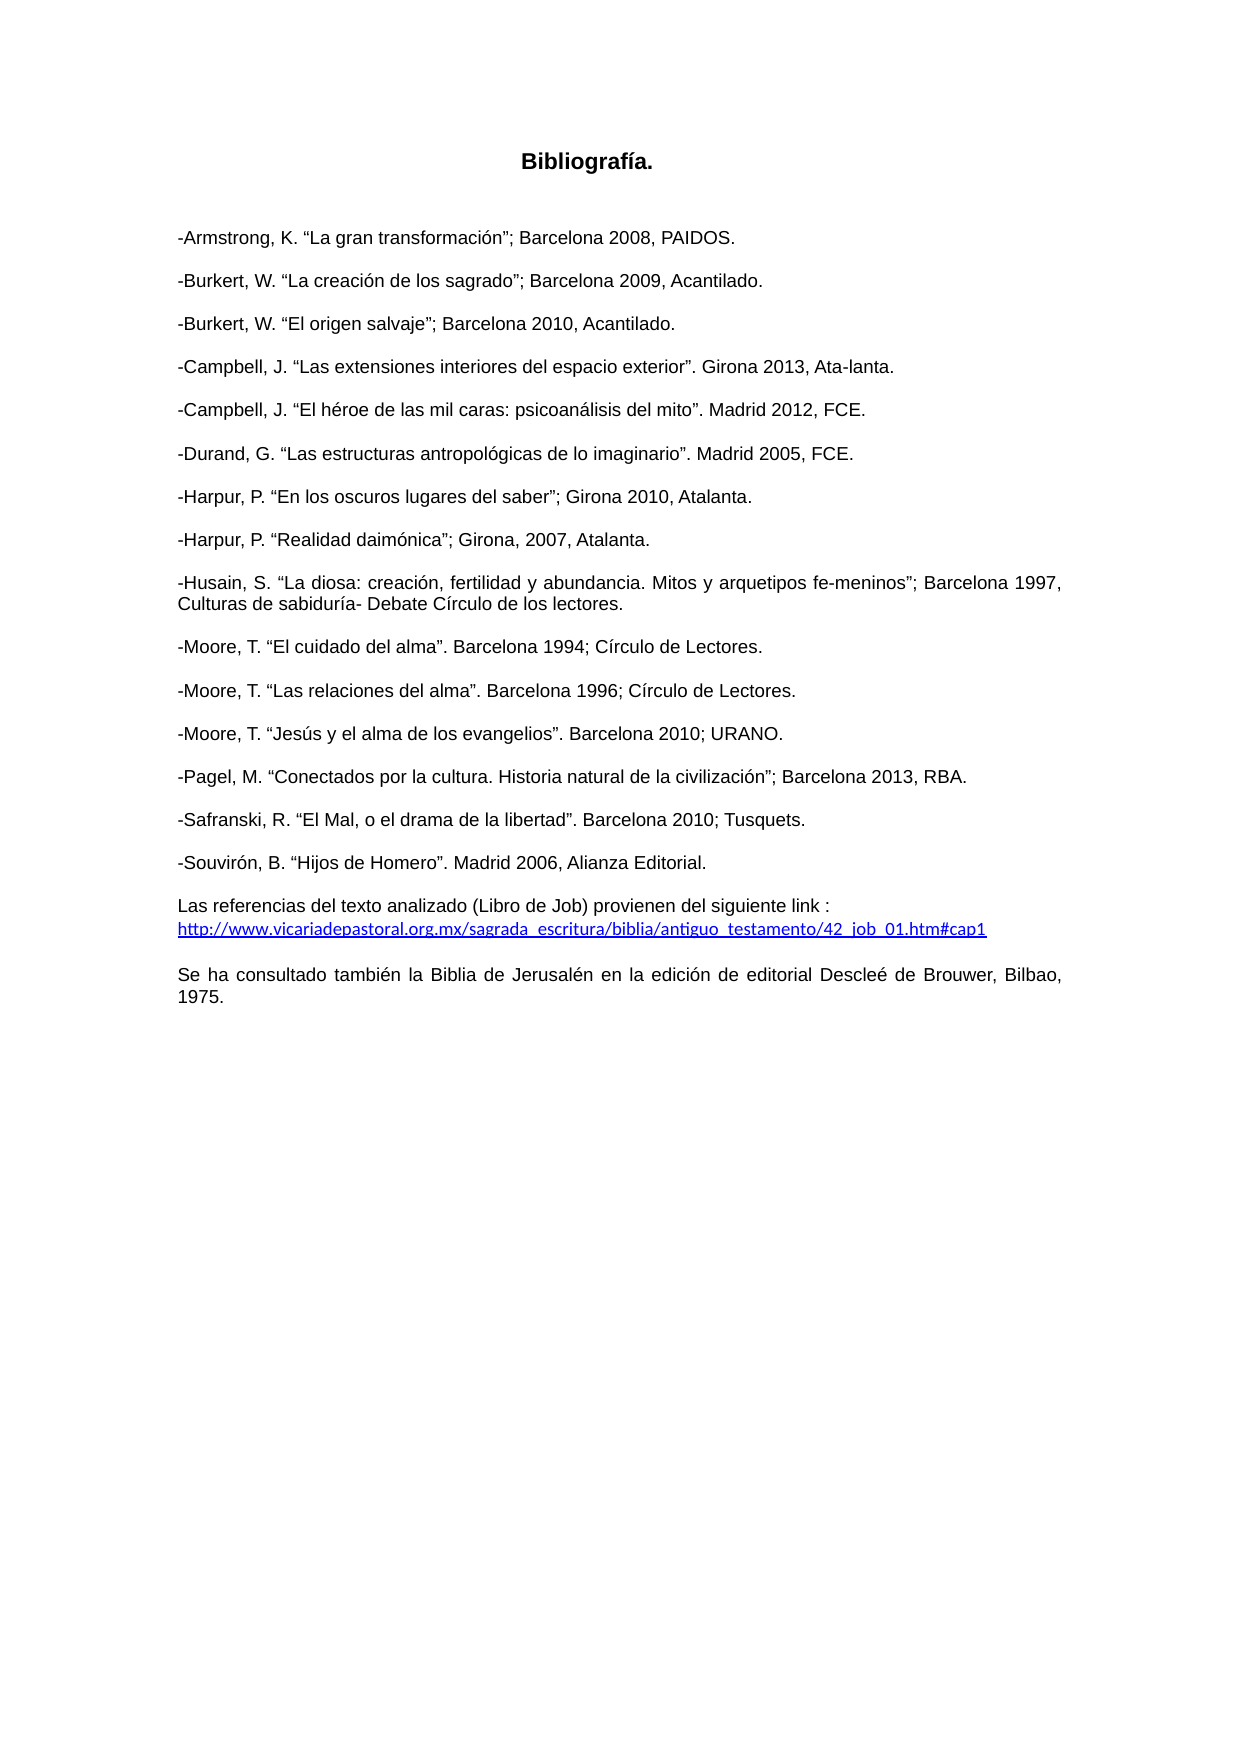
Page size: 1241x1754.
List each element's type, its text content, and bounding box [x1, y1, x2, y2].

subtitle -Campbell, J. “El héroe de las mil caras: psicoanálisis del mito”. Madrid 2012, FCE. [177, 399, 1063, 421]
text http://www.vicariadepastoral.org.mx/sagrada_escritura/biblia/antiguo_testamento/42_job_01.htm#cap1 [177, 917, 1063, 939]
subtitle Bibliografía. [177, 148, 1063, 174]
subtitle -Burkert, W. “La creación de los sagrado”; Barcelona 2009, Acantilado. [177, 270, 1063, 291]
subtitle Se ha consultado también la Biblia de Jerusalén en la edición de editorial Descleé de Brouwer, Bilbao, 1975. [177, 964, 1063, 1007]
subtitle -Burkert, W. “El origen salvaje”; Barcelona 2010, Acantilado. [177, 313, 1063, 334]
subtitle -Souvirón, B. “Hijos de Homero”. Madrid 2006, Alianza Editorial. [177, 852, 1063, 873]
subtitle -Harpur, P. “En los oscuros lugares del saber”; Girona 2010, Atalanta. [177, 485, 1063, 507]
subtitle -Moore, T. “Jesús y el alma de los evangelios”. Barcelona 2010; URANO. [177, 723, 1063, 744]
subtitle -Durand, G. “Las estructuras antropológicas de lo imaginario”. Madrid 2005, FCE. [177, 442, 1063, 464]
subtitle -Armstrong, K. “La gran transformación”; Barcelona 2008, PAIDOS. [177, 227, 1063, 248]
subtitle -Campbell, J. “Las extensiones interiores del espacio exterior”. Girona 2013, Ata-lanta. [177, 356, 1063, 378]
subtitle -Moore, T. “Las relaciones del alma”. Barcelona 1996; Círculo de Lectores. [177, 679, 1063, 701]
subtitle -Safranski, R. “El Mal, o el drama de la libertad”. Barcelona 2010; Tusquets. [177, 809, 1063, 830]
subtitle Las referencias del texto analizado (Libro de Job) provienen del siguiente link : [177, 895, 1063, 917]
subtitle -Husain, S. “La diosa: creación, fertilidad y abundancia. Mitos y arquetipos fe-meninos”; Barcelona 1997, Culturas de sabiduría- Debate Círculo de los lectores. [177, 572, 1063, 615]
subtitle -Harpur, P. “Realidad daimónica”; Girona, 2007, Atalanta. [177, 528, 1063, 550]
subtitle -Pagel, M. “Conectados por la cultura. Historia natural de la civilización”; Barcelona 2013, RBA. [177, 766, 1063, 787]
subtitle -Moore, T. “El cuidado del alma”. Barcelona 1994; Círculo de Lectores. [177, 636, 1063, 658]
